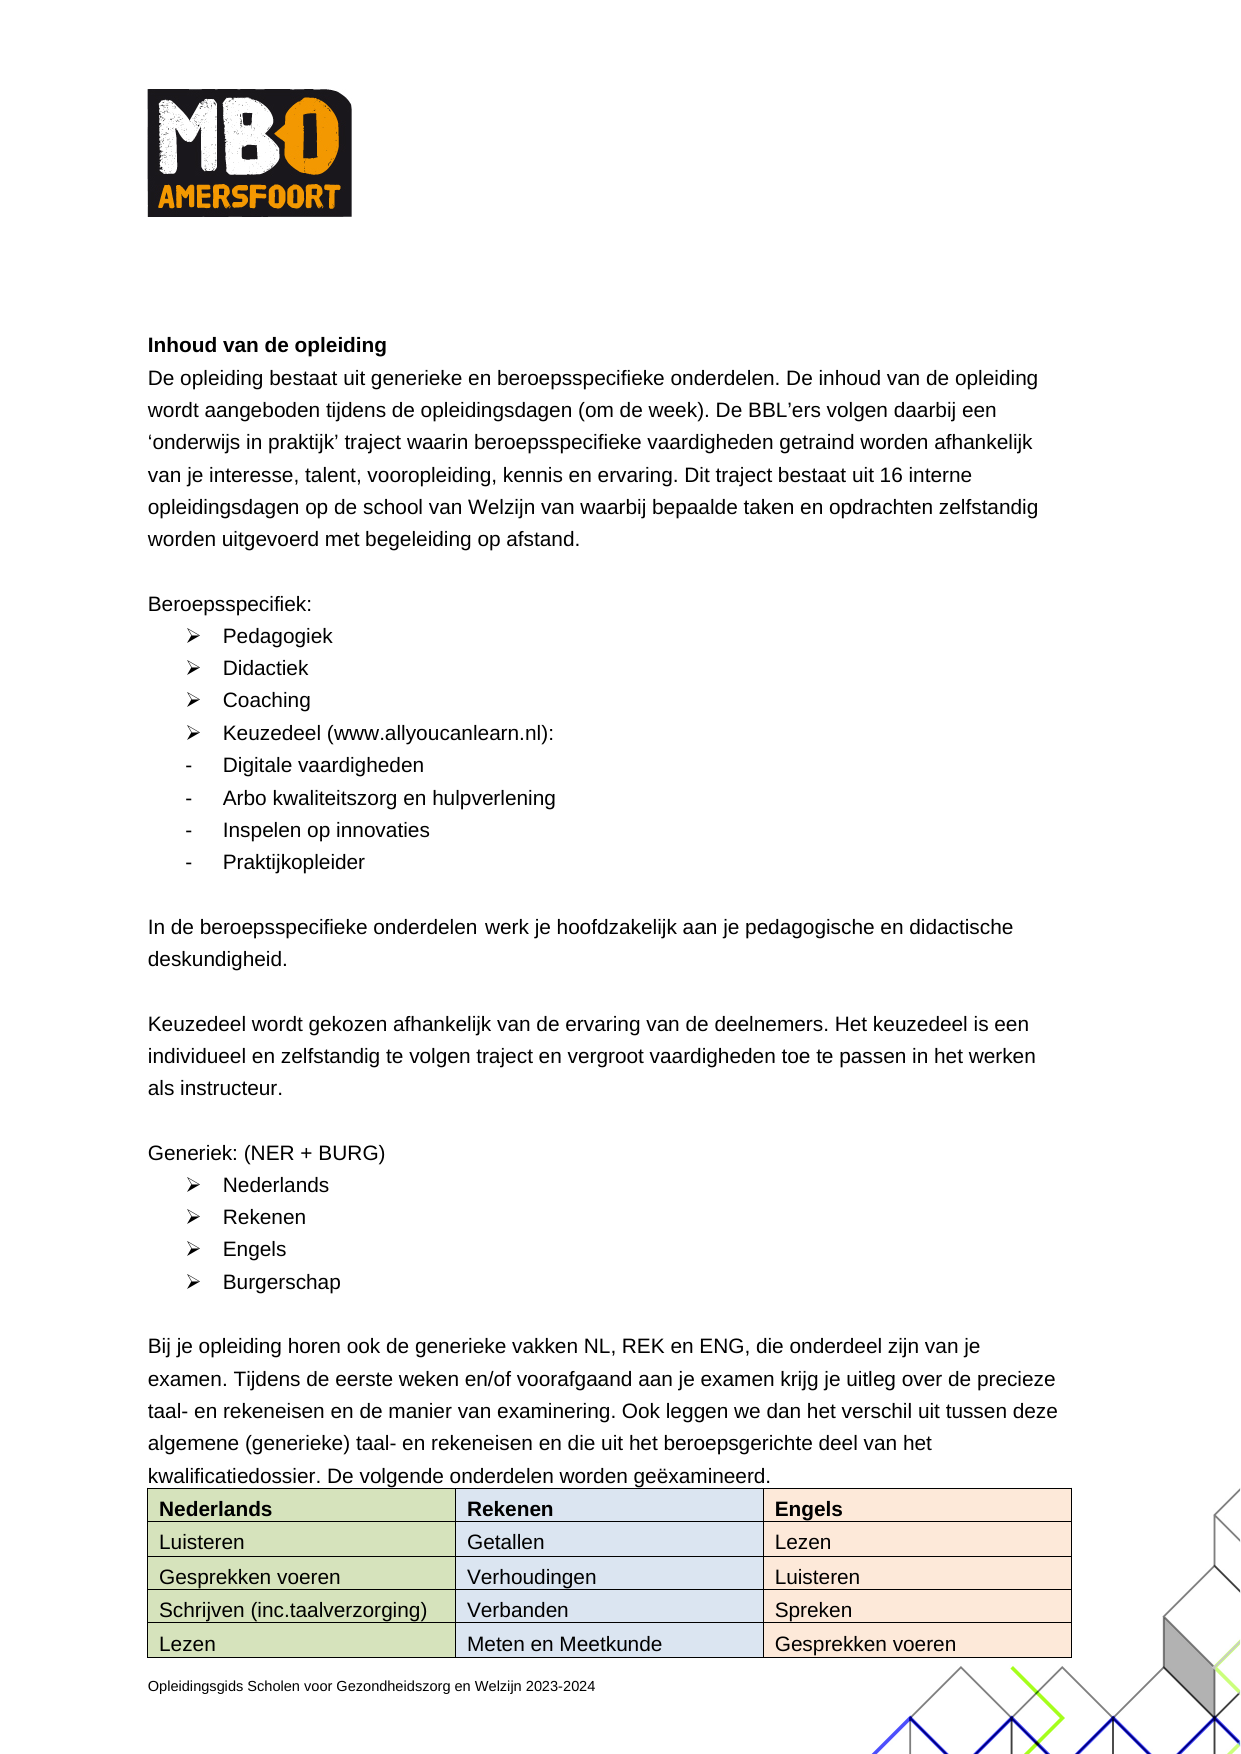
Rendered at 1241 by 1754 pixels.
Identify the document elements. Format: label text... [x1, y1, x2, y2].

table_cell Luisteren [148, 1522, 455, 1556]
list Arbo kwaliteitszorg en hulpverlening [185, 777, 1063, 809]
table_cell Gesprekken voeren [148, 1557, 455, 1589]
list Digitale vaardigheden [185, 745, 1063, 777]
list Burgerschap [185, 1261, 1063, 1294]
list Keuzedeel (www.allyoucanlearn.nl): [185, 712, 1063, 745]
table_cell Getallen [456, 1522, 763, 1556]
list Coaching [185, 680, 1063, 712]
text Generiek: (NER + BURG) [148, 1132, 1063, 1164]
table_cell Luisteren [764, 1557, 1071, 1589]
list Rekenen [185, 1197, 1063, 1229]
table_cell Gesprekken voeren [764, 1623, 1071, 1657]
text Bij je opleiding horen ook de generieke vakken NL, REK en ENG, die onderdeel zijn van je examen. Tijdens de eerste weken en/of voorafgaand aan je examen krijg je uitleg over de precieze taal- en rekeneisen en de manier van examinering. Ook leggen we dan het verschil uit tussen deze algemene (generieke) taal- en rekeneisen en die uit het beroepsgerichte deel van het kwalificatiedossier. De volgende onderdelen worden geëxamineerd. [148, 1326, 1063, 1487]
text Beroepsspecifiek: [148, 583, 1063, 616]
table_header Engels [764, 1489, 1071, 1521]
table_cell Lezen [764, 1522, 1071, 1556]
table_cell Spreken [764, 1590, 1071, 1622]
picture [147, 88, 352, 217]
text In de beroepsspecifieke onderdelen werk je hoofdzakelijk aan je pedagogische en didactische deskundigheid. [148, 906, 1063, 971]
table_cell Verbanden [456, 1590, 763, 1622]
text Keuzedeel wordt gekozen afhankelijk van de ervaring van de deelnemers. Het keuzedeel is een individueel en zelfstandig te volgen traject en vergroot vaardigheden toe te passen in het werken als instructeur. [148, 1003, 1063, 1100]
list Didactiek [185, 648, 1063, 680]
table_cell Lezen [148, 1623, 455, 1657]
table_header Nederlands [148, 1489, 455, 1521]
picture [0, 1484, 1241, 1754]
list Nederlands [185, 1164, 1063, 1197]
table_cell Meten en Meetkunde [456, 1623, 763, 1657]
list Pedagogiek [185, 616, 1063, 648]
list Engels [185, 1229, 1063, 1261]
table_cell Verhoudingen [456, 1557, 763, 1589]
table_header Rekenen [456, 1489, 763, 1521]
text De opleiding bestaat uit generieke en beroepsspecifieke onderdelen. De inhoud van de opleiding wordt aangeboden tijdens de opleidingsdagen (om de week). De BBL’ers volgen daarbij een ‘onderwijs in praktijk’ traject waarin beroepsspecifieke vaardigheden getraind worden afhankelijk van je interesse, talent, vooropleiding, kennis en ervaring. Dit traject bestaat uit 16 interne opleidingsdagen op de school van Welzijn van waarbij bepaalde taken en opdrachten zelfstandig worden uitgevoerd met begeleiding op afstand. [148, 357, 1063, 551]
list Praktijkopleider [185, 842, 1063, 874]
list Inspelen op innovaties [185, 809, 1063, 842]
text Inhoud van de opleiding [148, 325, 1063, 357]
table_cell Schrijven (inc.taalverzorging) [148, 1590, 455, 1622]
